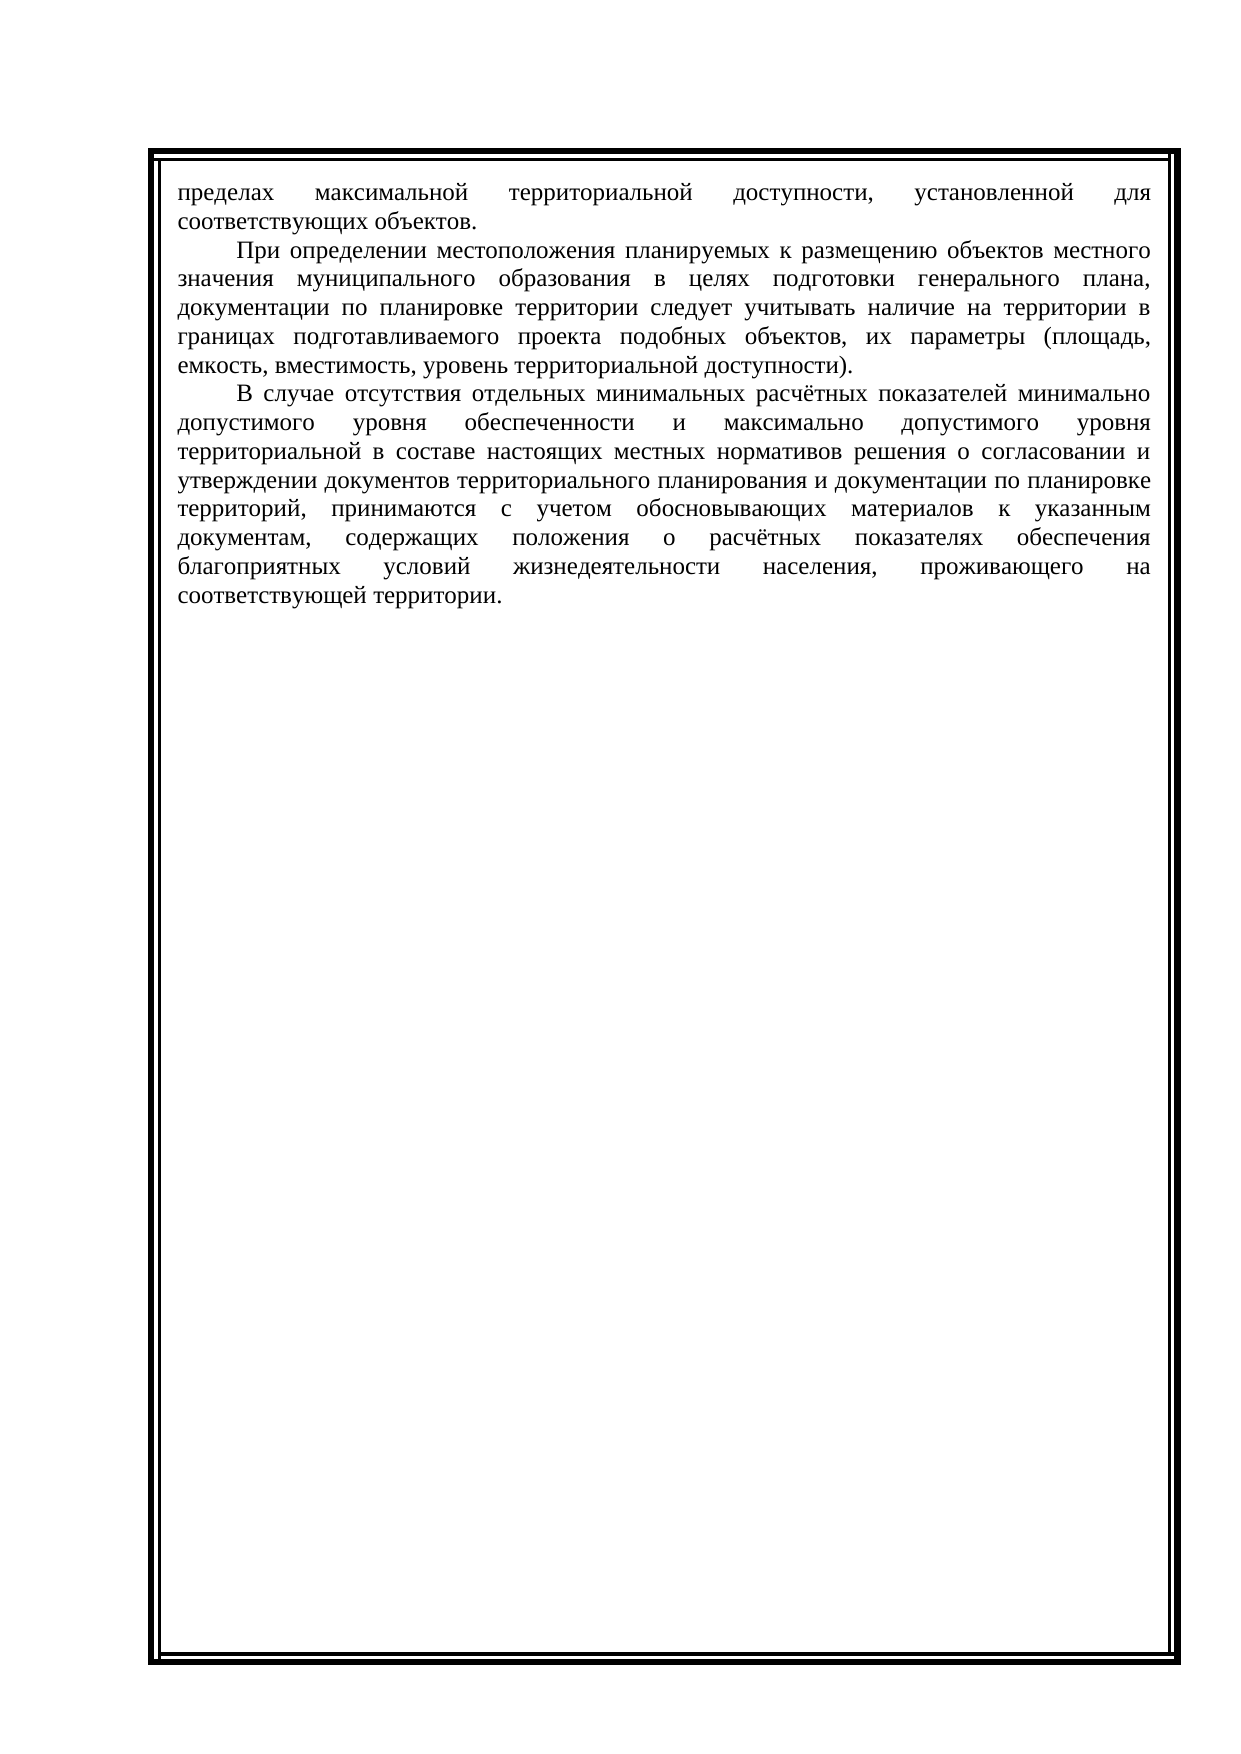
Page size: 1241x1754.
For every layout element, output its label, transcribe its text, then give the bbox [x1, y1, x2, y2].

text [177, 177, 1152, 235]
text В случае отсутствия отдельных минимальных расчётных показателей минимально допустимого уровня обеспеченности и максимально допустимого уровня территориальной в составе настоящих местных нормативов решения о согласовании и утверждении документов территориального планирования и документации по планировке территорий, принимаются с учетом обосновывающих материалов к указанным документам, содержащих положения о расчётных показателях обеспечения благоприятных условий жизнедеятельности населения, проживающего на соответствующей территории. [177, 378, 1152, 608]
text При определении местоположения планируемых к размещению объектов местного значения муниципального образования в целях подготовки генерального плана, документации по планировке территории следует учитывать наличие на территории в границах подготавливаемого проекта подобных объектов, их параметры (площадь, емкость, вместимость, уровень территориальной доступности). [177, 235, 1152, 378]
